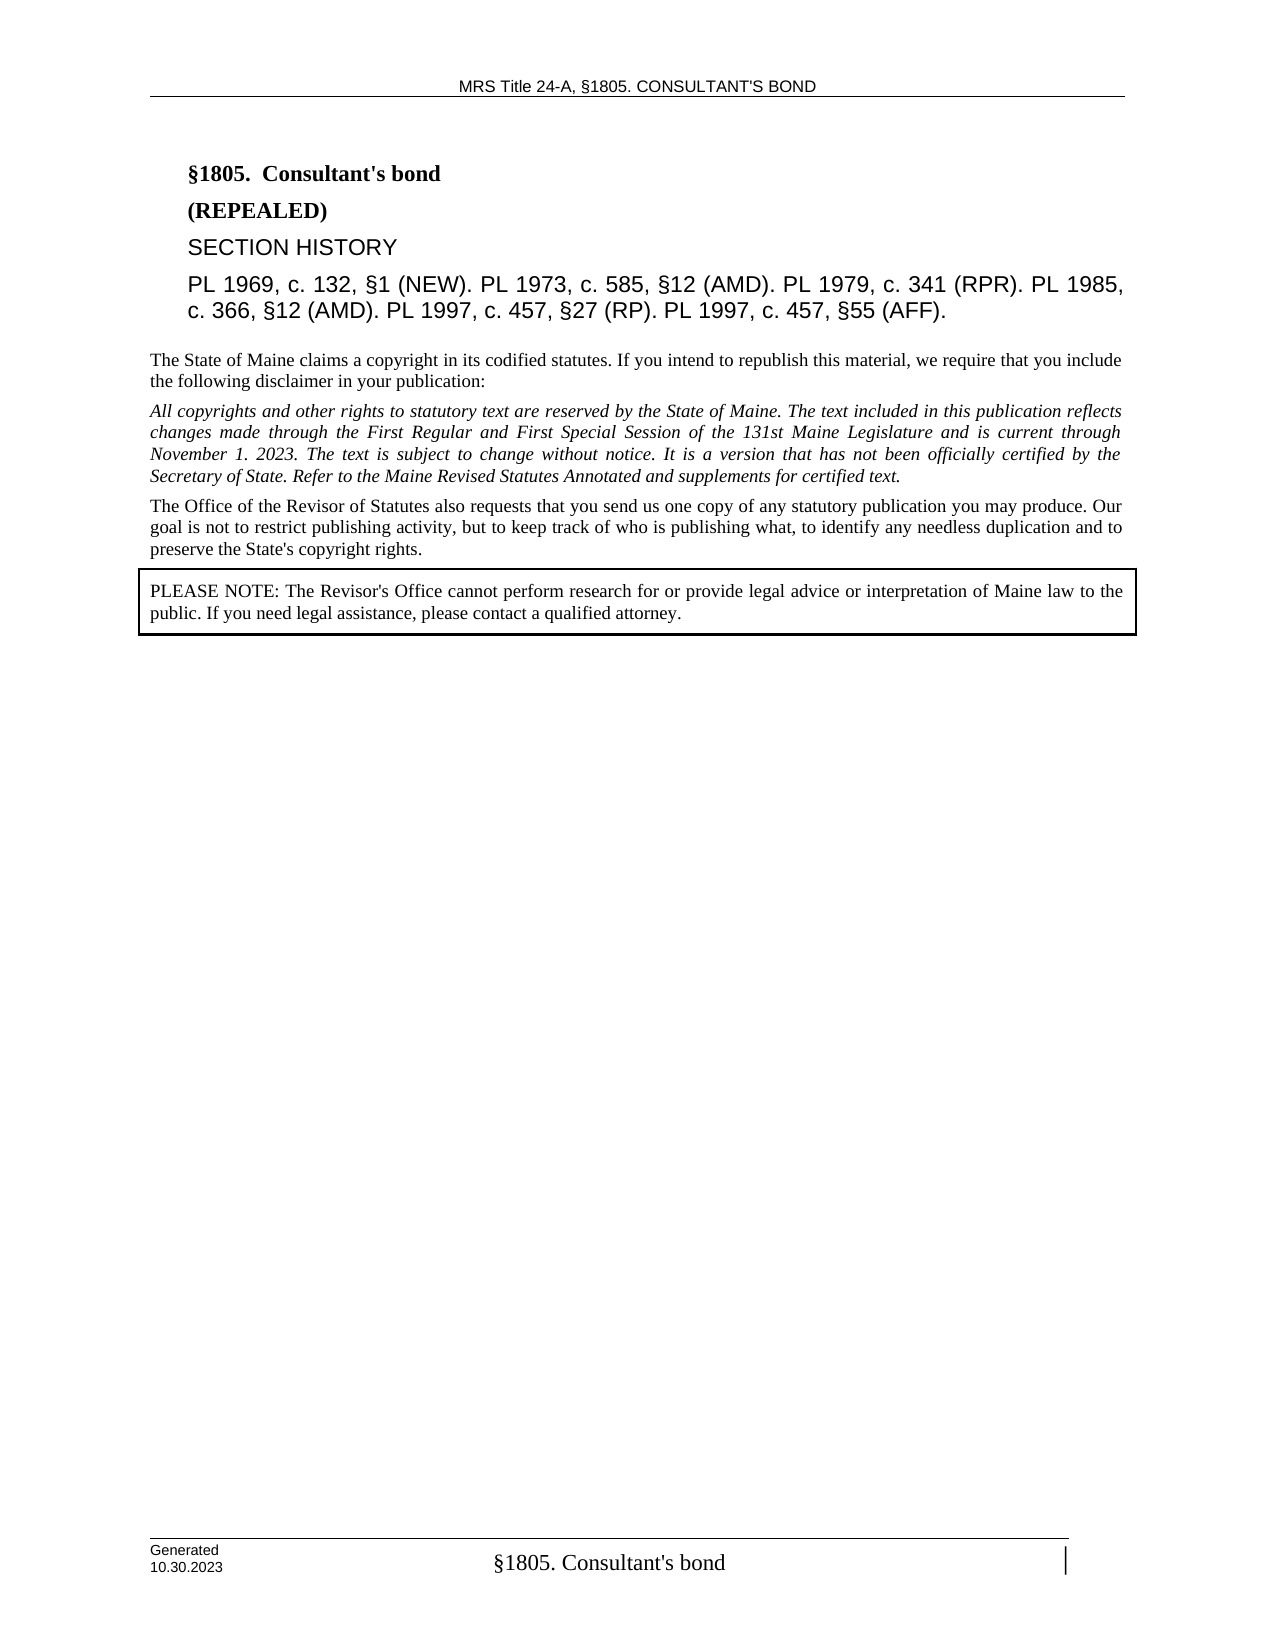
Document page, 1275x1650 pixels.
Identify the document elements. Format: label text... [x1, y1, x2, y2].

text PL 1969, c. 132, §1 (NEW). PL 1973, c. 585, §12 (AMD). PL 1979, c. 341 (RPR). PL 1985, c. 366, §12 (AMD). PL 1997, c. 457, §27 (RP). PL 1997, c. 457, §55 (AFF). [187, 271, 1125, 323]
text The State of Maine claims a copyright in its codified statutes. If you intend to republish this material, we require that you include the following disclaimer in your publication: [150, 348, 1125, 392]
text All copyrights and other rights to statutory text are reserved by the State of Maine. The text included in this publication reflects changes made through the First Regular and First Special Session of the 131st Maine Legislature and is current through November 1. 2023 . The text is subject to change without notice. It is a version that has not been officially certified by the Secretary of State. Refer to the Maine Revised Statutes Annotated and supplements for certified text. [150, 400, 1125, 486]
text PLEASE NOTE: The Revisor's Office cannot perform research for or provide legal advice or interpretation of Maine law to the public. If you need legal assistance, please contact a qualified attorney. [140, 570, 1135, 633]
text (REPEALED) [187, 197, 1125, 223]
text SECTION HISTORY [187, 234, 1125, 260]
text The Office of the Revisor of Statutes also requests that you send us one copy of any statutory publication you may produce. Our goal is not to restrict publishing activity, but to keep track of who is publishing what, to identify any needless duplication and to preserve the State's copyright rights. [150, 494, 1125, 559]
text §1805. Consultant's bond [187, 160, 1125, 187]
